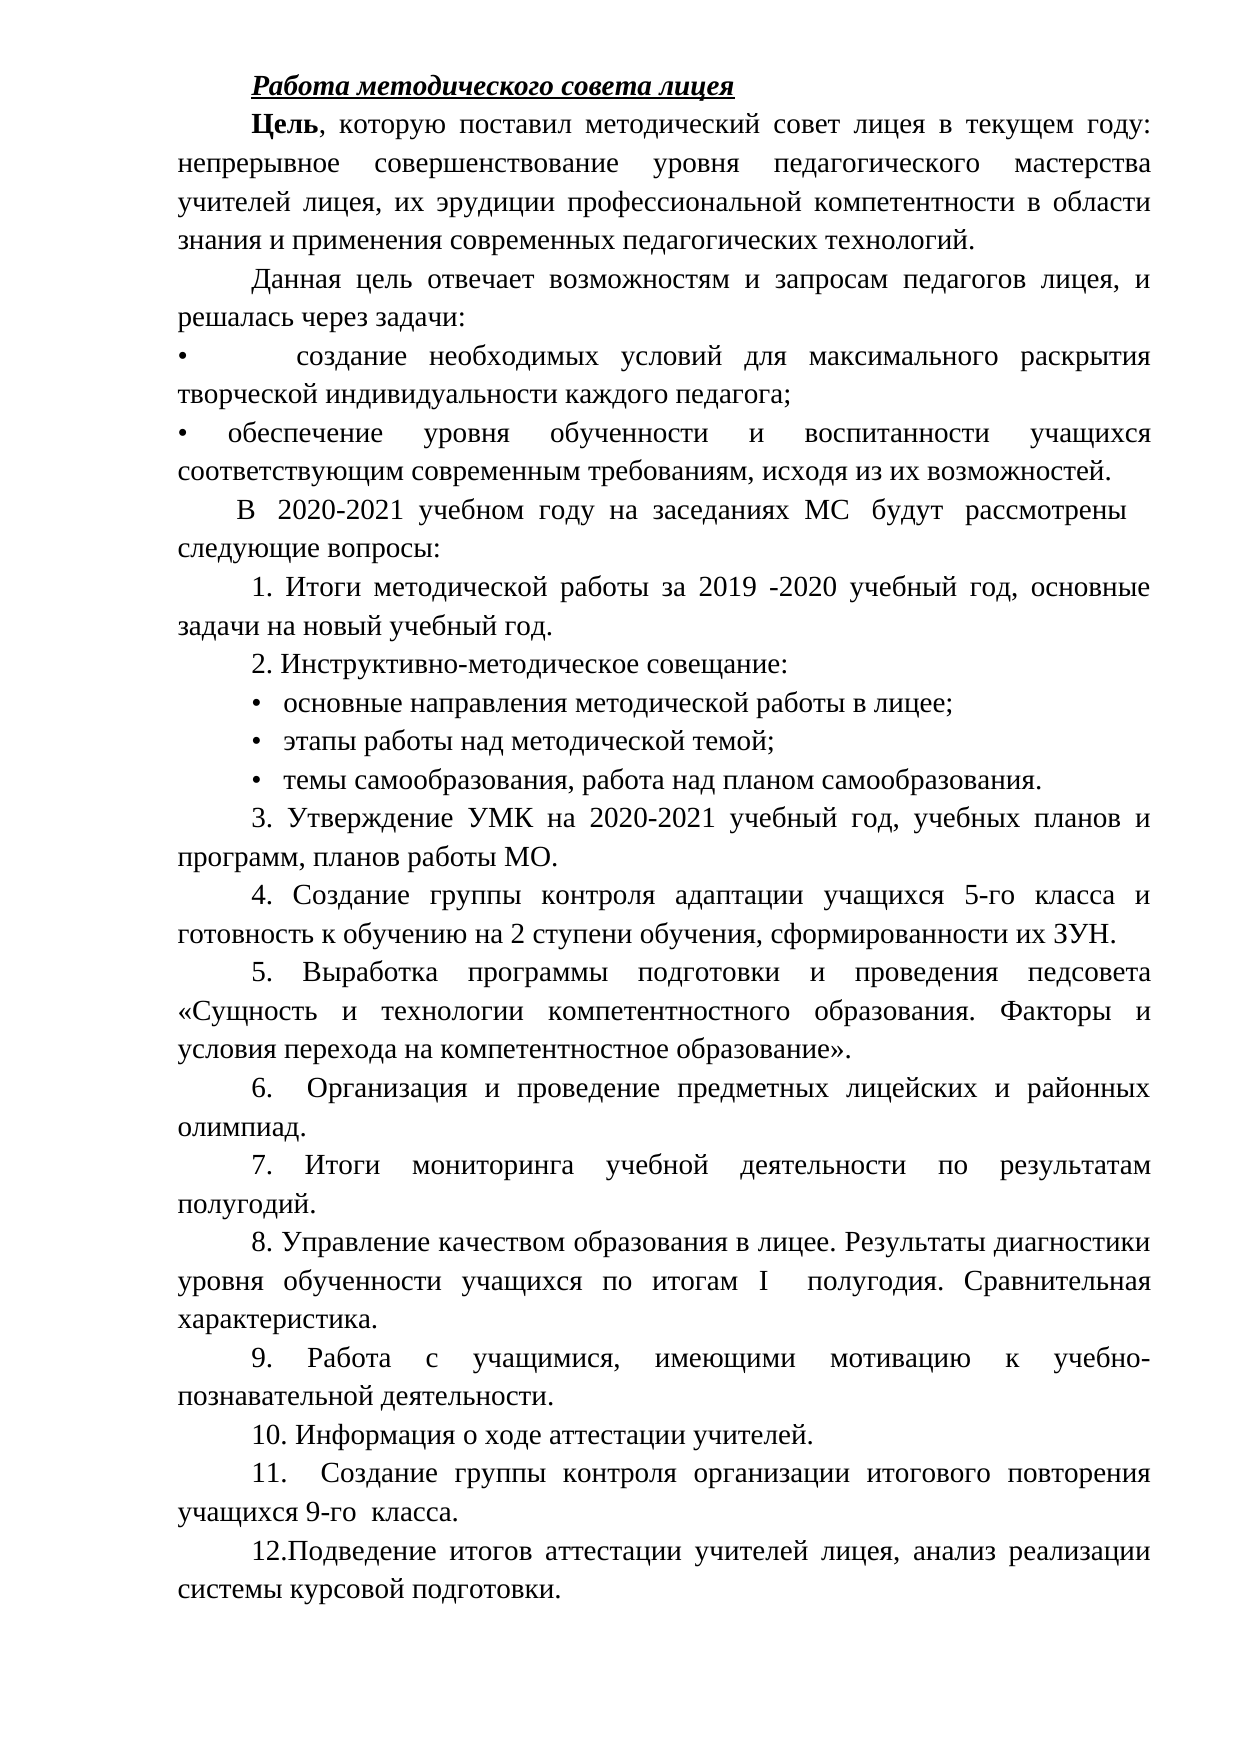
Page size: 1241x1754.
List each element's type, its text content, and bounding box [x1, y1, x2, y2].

text 9. Работа с учащимися, имеющими мотивацию к учебно-познавательной деятельности. [177, 1340, 1152, 1412]
text 11. Создание группы контроля организации итогового повторения учащихся 9-го класса. [177, 1456, 1152, 1528]
text 12.Подведение итогов аттестации учителей лицея, анализ реализации системы курсовой подготовки. [177, 1533, 1152, 1605]
text 7. Итоги мониторинга учебной деятельности по результатам полугодий. [177, 1147, 1152, 1219]
text В 2020-2021 учебном году на заседаниях МС будут рассмотрены [177, 492, 1152, 526]
text 4. Создание группы контроля адаптации учащихся 5-го класса и готовность к обучению на 2 ступени обучения, сформированности их ЗУН. [177, 877, 1152, 949]
text • темы самообразования, работа над планом самообразования. [177, 762, 1152, 795]
text 1. Итоги методической работы за 2019 -2020 учебный год, основные задачи на новый учебный год. [177, 569, 1152, 641]
text 5. Выработка программы подготовки и проведения педсовета «Сущность и технологии компетентностного образования. Факторы и условия перехода на компетентностное образование». [177, 954, 1152, 1065]
text следующие вопросы: [177, 531, 1152, 564]
text 10. Информация о ходе аттестации учителей. [177, 1417, 1152, 1451]
text Данная цель отвечает возможностям и запросам педагогов лицея, и решалась через задачи: [177, 261, 1152, 333]
text Работа методического совета лицея [177, 68, 1152, 102]
text 8. Управление качеством образования в лицее. Результаты диагностики уровня обученности учащихся по итогам I полугодия. Сравнительная характеристика. [177, 1224, 1152, 1335]
text • обеспечение уровня обученности и воспитанности учащихся соответствующим современным требованиям, исходя из их возможностей. [177, 415, 1152, 487]
text 6. Организация и проведение предметных лицейских и районных олимпиад. [177, 1070, 1152, 1142]
text 2. Инструктивно-методическое совещание: [177, 646, 1152, 680]
text • создание необходимых условий для максимального раскрытия творческой индивидуальности каждого педагога; [177, 338, 1152, 410]
text 3. Утверждение УМК на 2020-2021 учебный год, учебных планов и программ, планов работы МО. [177, 800, 1152, 872]
text • этапы работы над методической темой; [177, 723, 1152, 757]
text • основные направления методической работы в лицее; [177, 685, 1152, 718]
text Цель, которую поставил методический совет лицея в текущем году: непрерывное совершенствование уровня педагогического мастерства учителей лицея, их эрудиции профессиональной компетентности в области знания и применения современных педагогических технологий. [177, 107, 1152, 256]
